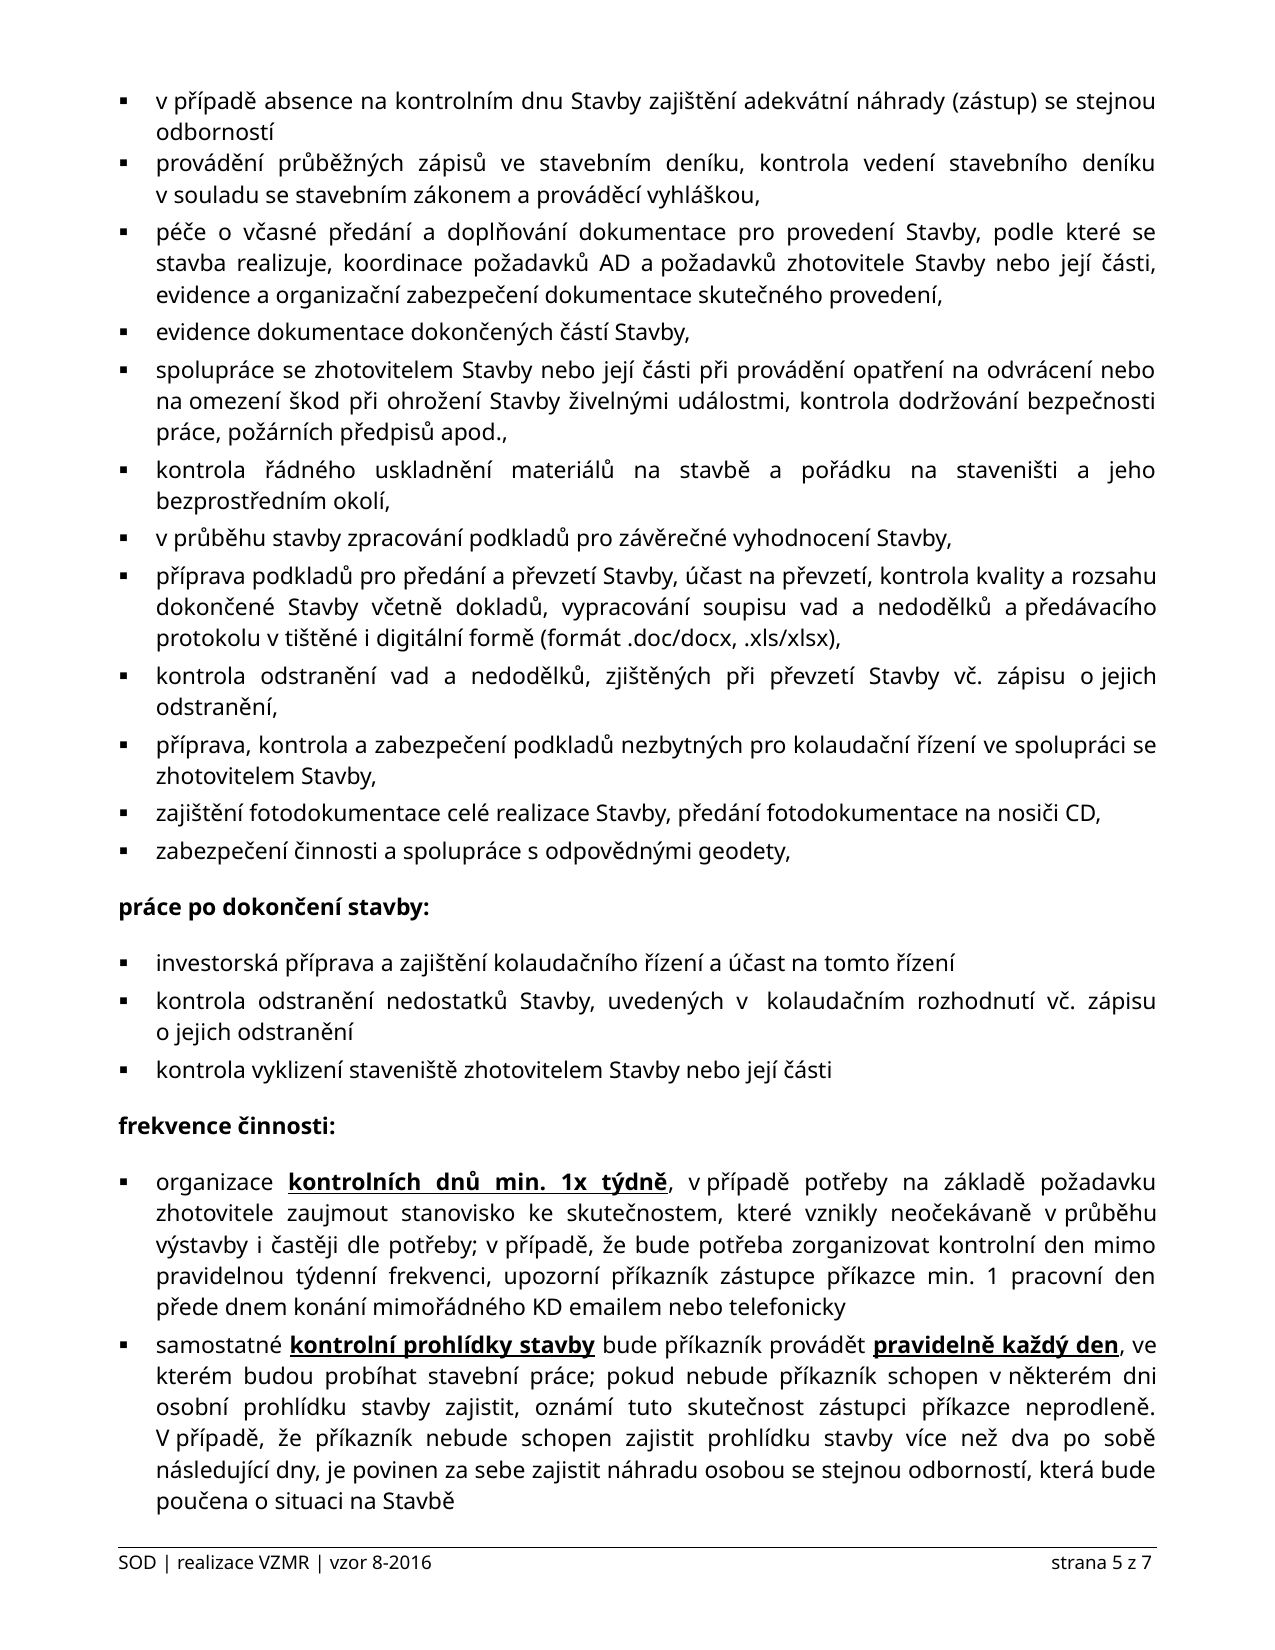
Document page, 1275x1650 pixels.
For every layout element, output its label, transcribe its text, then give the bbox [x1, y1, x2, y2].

list samostatné kontrolní prohlídky stavby bude příkazník provádět pravidelně každý den, ve kterém budou probíhat stavební práce; pokud nebude příkazník schopen v některém dni osobní prohlídku stavby zajistit, oznámí tuto skutečnost zástupci příkazce neprodleně. V případě, že příkazník nebude schopen zajistit prohlídku stavby více než dva po sobě následující dny, je povinen za sebe zajistit náhradu osobou se stejnou odborností, která bude poučena o situaci na Stavbě [118, 1328, 1157, 1516]
list investorská příprava a zajištění kolaudačního řízení a účast na tomto řízení [118, 947, 1157, 978]
list evidence dokumentace dokončených částí Stavby, [118, 316, 1157, 347]
list zajištění fotodokumentace celé realizace Stavby, předání fotodokumentace na nosiči CD, [118, 797, 1157, 828]
list zabezpečení činnosti a spolupráce s odpovědnými geodety, [118, 835, 1157, 866]
list kontrola odstranění vad a nedodělků, zjištěných při převzetí Stavby vč. zápisu o jejich odstranění, [118, 660, 1157, 722]
text frekvence činnosti: [118, 1110, 1157, 1141]
list kontrola odstranění nedostatků Stavby, uvedených v kolaudačním rozhodnutí vč. zápisu o jejich odstranění [118, 985, 1157, 1047]
list provádění průběžných zápisů ve stavebním deníku, kontrola vedení stavebního deníku v souladu se stavebním zákonem a prováděcí vyhláškou, [118, 147, 1157, 210]
list kontrola řádného uskladnění materiálů na stavbě a pořádku na staveništi a jeho bezprostředním okolí, [118, 453, 1157, 516]
list spolupráce se zhotovitelem Stavby nebo její části při provádění opatření na odvrácení nebo na omezení škod při ohrožení Stavby živelnými událostmi, kontrola dodržování bezpečnosti práce, požárních předpisů apod., [118, 353, 1157, 447]
list organizace kontrolních dnů min. 1x týdně, v případě potřeby na základě požadavku zhotovitele zaujmout stanovisko ke skutečnostem, které vznikly neočekávaně v průběhu výstavby i častěji dle potřeby; v případě, že bude potřeba zorganizovat kontrolní den mimo pravidelnou týdenní frekvenci, upozorní příkazník zástupce příkazce min. 1 pracovní den přede dnem konání mimořádného KD emailem nebo telefonicky [118, 1166, 1157, 1322]
list kontrola vyklizení staveniště zhotovitelem Stavby nebo její části [118, 1053, 1157, 1085]
list v průběhu stavby zpracování podkladů pro závěrečné vyhodnocení Stavby, [118, 522, 1157, 553]
list v případě absence na kontrolním dnu Stavby zajištění adekvátní náhrady (zástup) se stejnou odborností [118, 85, 1157, 147]
list příprava podkladů pro předání a převzetí Stavby, účast na převzetí, kontrola kvality a rozsahu dokončené Stavby včetně dokladů, vypracování soupisu vad a nedodělků a předávacího protokolu v tištěné i digitální formě (formát .doc/docx, .xls/xlsx), [118, 560, 1157, 653]
text práce po dokončení stavby: [118, 891, 1157, 922]
list péče o včasné předání a doplňování dokumentace pro provedení Stavby, podle které se stavba realizuje, koordinace požadavků AD a požadavků zhotovitele Stavby nebo její části, evidence a organizační zabezpečení dokumentace skutečného provedení, [118, 216, 1157, 310]
list příprava, kontrola a zabezpečení podkladů nezbytných pro kolaudační řízení ve spolupráci se zhotovitelem Stavby, [118, 728, 1157, 791]
